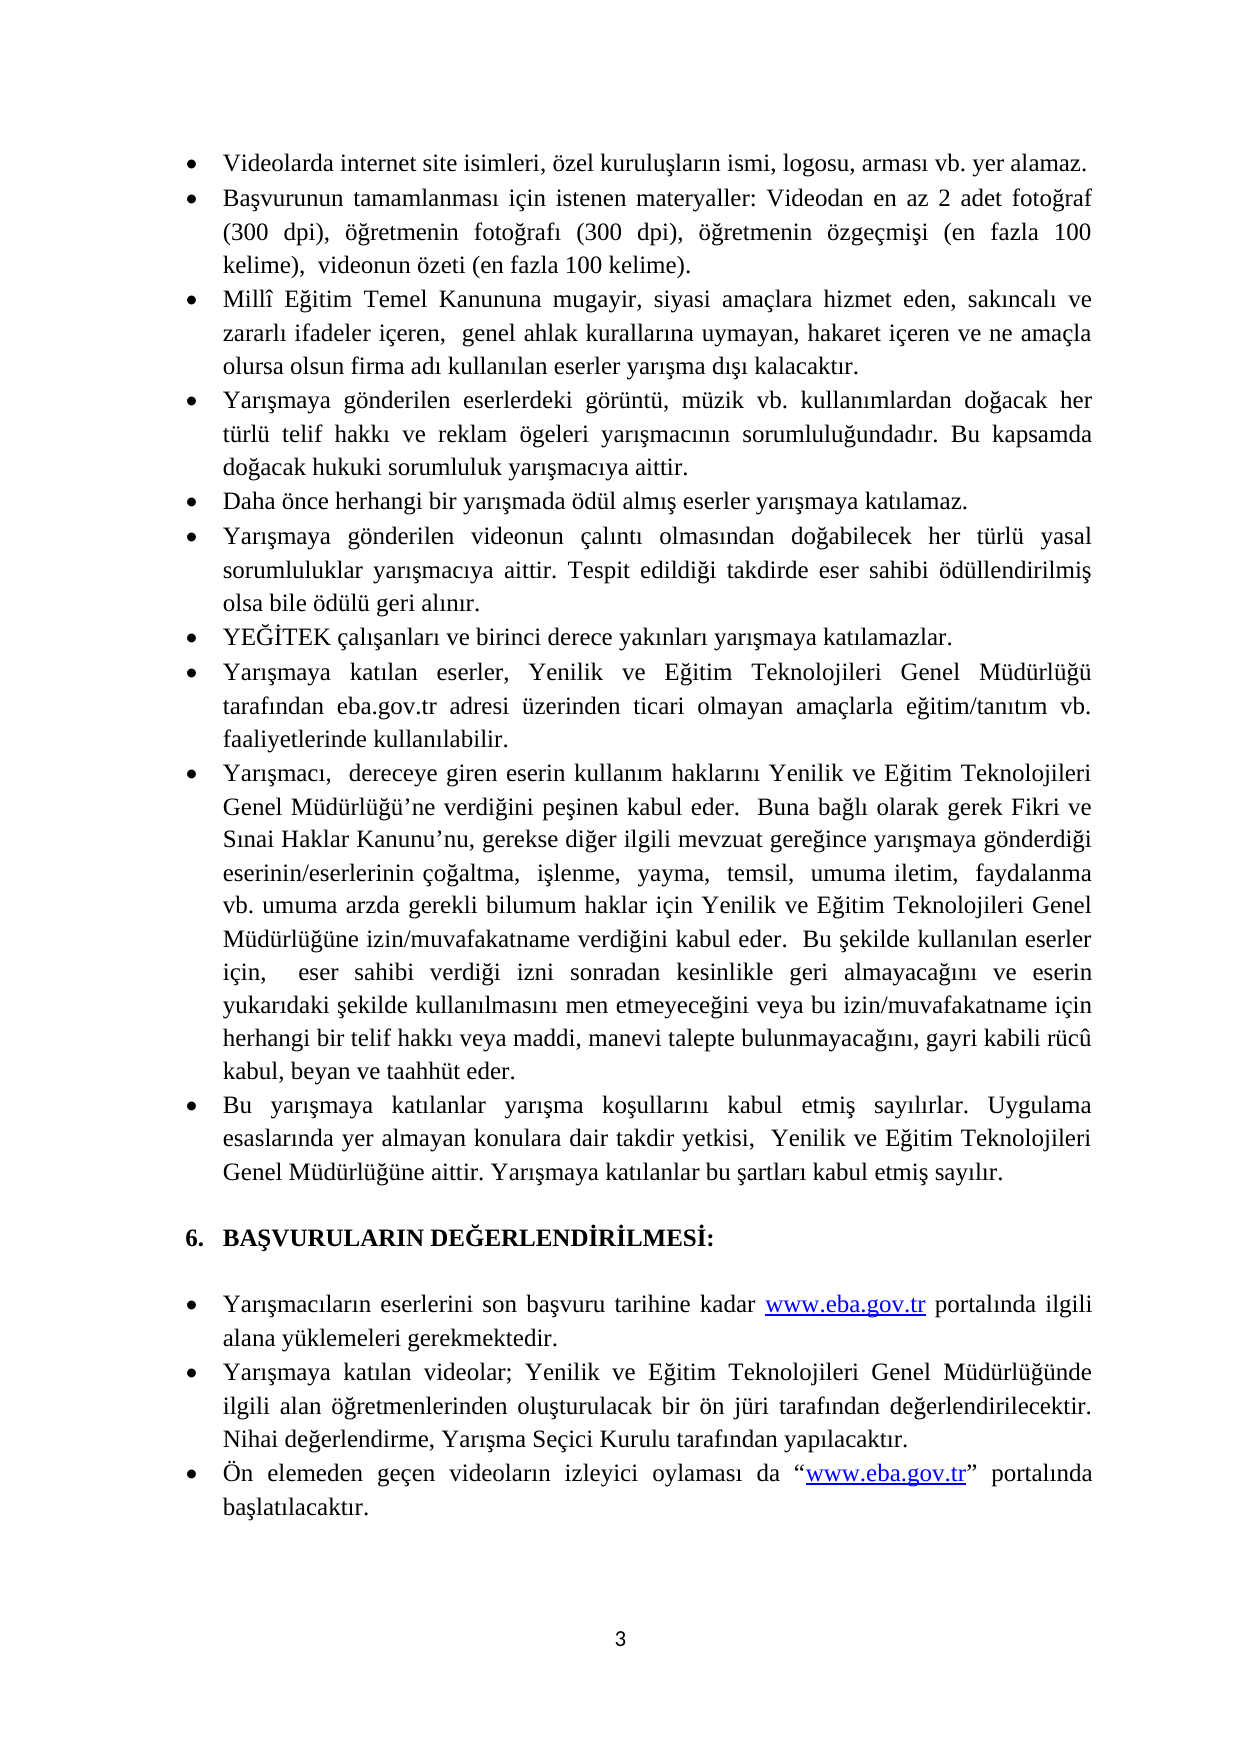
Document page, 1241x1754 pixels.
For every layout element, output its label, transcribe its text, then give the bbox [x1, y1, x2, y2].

list Yarışmaya gönderilen eserlerdeki görüntü, müzik vb. kullanımlardan doğacak her türlü telif hakkı ve reklam ögeleri yarışmacının sorumluluğundadır. Bu kapsamda doğacak hukuki sorumluluk yarışmacıya aittir. [185, 384, 1093, 481]
list Bu yarışmaya katılanlar yarışma koşullarını kabul etmiş sayılırlar. Uygulama esaslarında yer almayan konulara dair takdir yetkisi, Yenilik ve Eğitim Teknolojileri Genel Müdürlüğüne aittir. Yarışmaya katılanlar bu şartları kabul etmiş sayılır. [185, 1089, 1093, 1185]
list Yarışmaya katılan eserler, Yenilik ve Eğitim Teknolojileri Genel Müdürlüğü tarafından eba.gov.tr adresi üzerinden ticari olmayan amaçlarla eğitim/tanıtım vb. faaliyetlerinde kullanılabilir. [185, 656, 1093, 752]
list Yarışmacıların eserlerini son başvuru tarihine kadar www.eba.gov.tr portalında ilgili alana yüklemeleri gerekmektedir. [185, 1289, 1093, 1352]
list Videolarda internet site isimleri, özel kuruluşların ismi, logosu, arması vb. yer alamaz. [185, 148, 1093, 178]
list Yarışmaya gönderilen videonun çalıntı olmasından doğabilecek her türlü yasal sorumluluklar yarışmacıya aittir. Tespit edildiği takdirde eser sahibi ödüllendirilmiş olsa bile ödülü geri alınır. [185, 520, 1093, 617]
list Millî Eğitim Temel Kanununa mugayir, siyasi amaçlara hizmet eden, sakıncalı ve zararlı ifadeler içeren, genel ahlak kurallarına uymayan, hakaret içeren ve ne amaçla olursa olsun firma adı kullanılan eserler yarışma dışı kalacaktır. [185, 283, 1093, 380]
list Yarışmacı, dereceye giren eserin kullanım haklarını Yenilik ve Eğitim Teknolojileri Genel Müdürlüğü’ne verdiğini peşinen kabul eder. Buna bağlı olarak gerek Fikri ve Sınai Haklar Kanunu’nu, gerekse diğer ilgili mevzuat gereğince yarışmaya gönderdiği eserinin/eserlerinin çoğaltma, işlenme, yayma, temsil, umuma iletim, faydalanma vb. umuma arzda gerekli bilumum haklar için Yenilik ve Eğitim Teknolojileri Genel Müdürlüğüne izin/muvafakatname verdiğini kabul eder. Bu şekilde kullanılan eserler için, eser sahibi verdiği izni sonradan kesinlikle geri almayacağını ve eserin yukarıdaki şekilde kullanılmasını men etmeyeceğini veya bu izin/muvafakatname için herhangi bir telif hakkı veya maddi, manevi talepte bulunmayacağını, gayri kabili rücû kabul, beyan ve taahhüt eder. [185, 757, 1093, 1084]
list Yarışmaya katılan videolar; Yenilik ve Eğitim Teknolojileri Genel Müdürlüğünde ilgili alan öğretmenlerinden oluşturulacak bir ön jüri tarafından değerlendirilecektir. Nihai değerlendirme, Yarışma Seçici Kurulu tarafından yapılacaktır. [185, 1356, 1093, 1453]
list Daha önce herhangi bir yarışmada ödül almış eserler yarışmaya katılamaz. [185, 485, 1093, 516]
list Ön elemeden geçen videoların izleyici oylaması da “www.eba.gov.tr” portalında başlatılacaktır. [185, 1457, 1093, 1521]
list Başvurunun tamamlanması için istenen materyaller: Videodan en az 2 adet fotoğraf (300 dpi), öğretmenin fotoğrafı (300 dpi), öğretmenin özgeçmişi (en fazla 100 kelime), videonun özeti (en fazla 100 kelime). [185, 183, 1093, 279]
list BAŞVURULARIN DEĞERLENDİRİLMESİ: [185, 1223, 1093, 1251]
list YEĞİTEK çalışanları ve birinci derece yakınları yarışmaya katılamazlar. [185, 621, 1093, 651]
